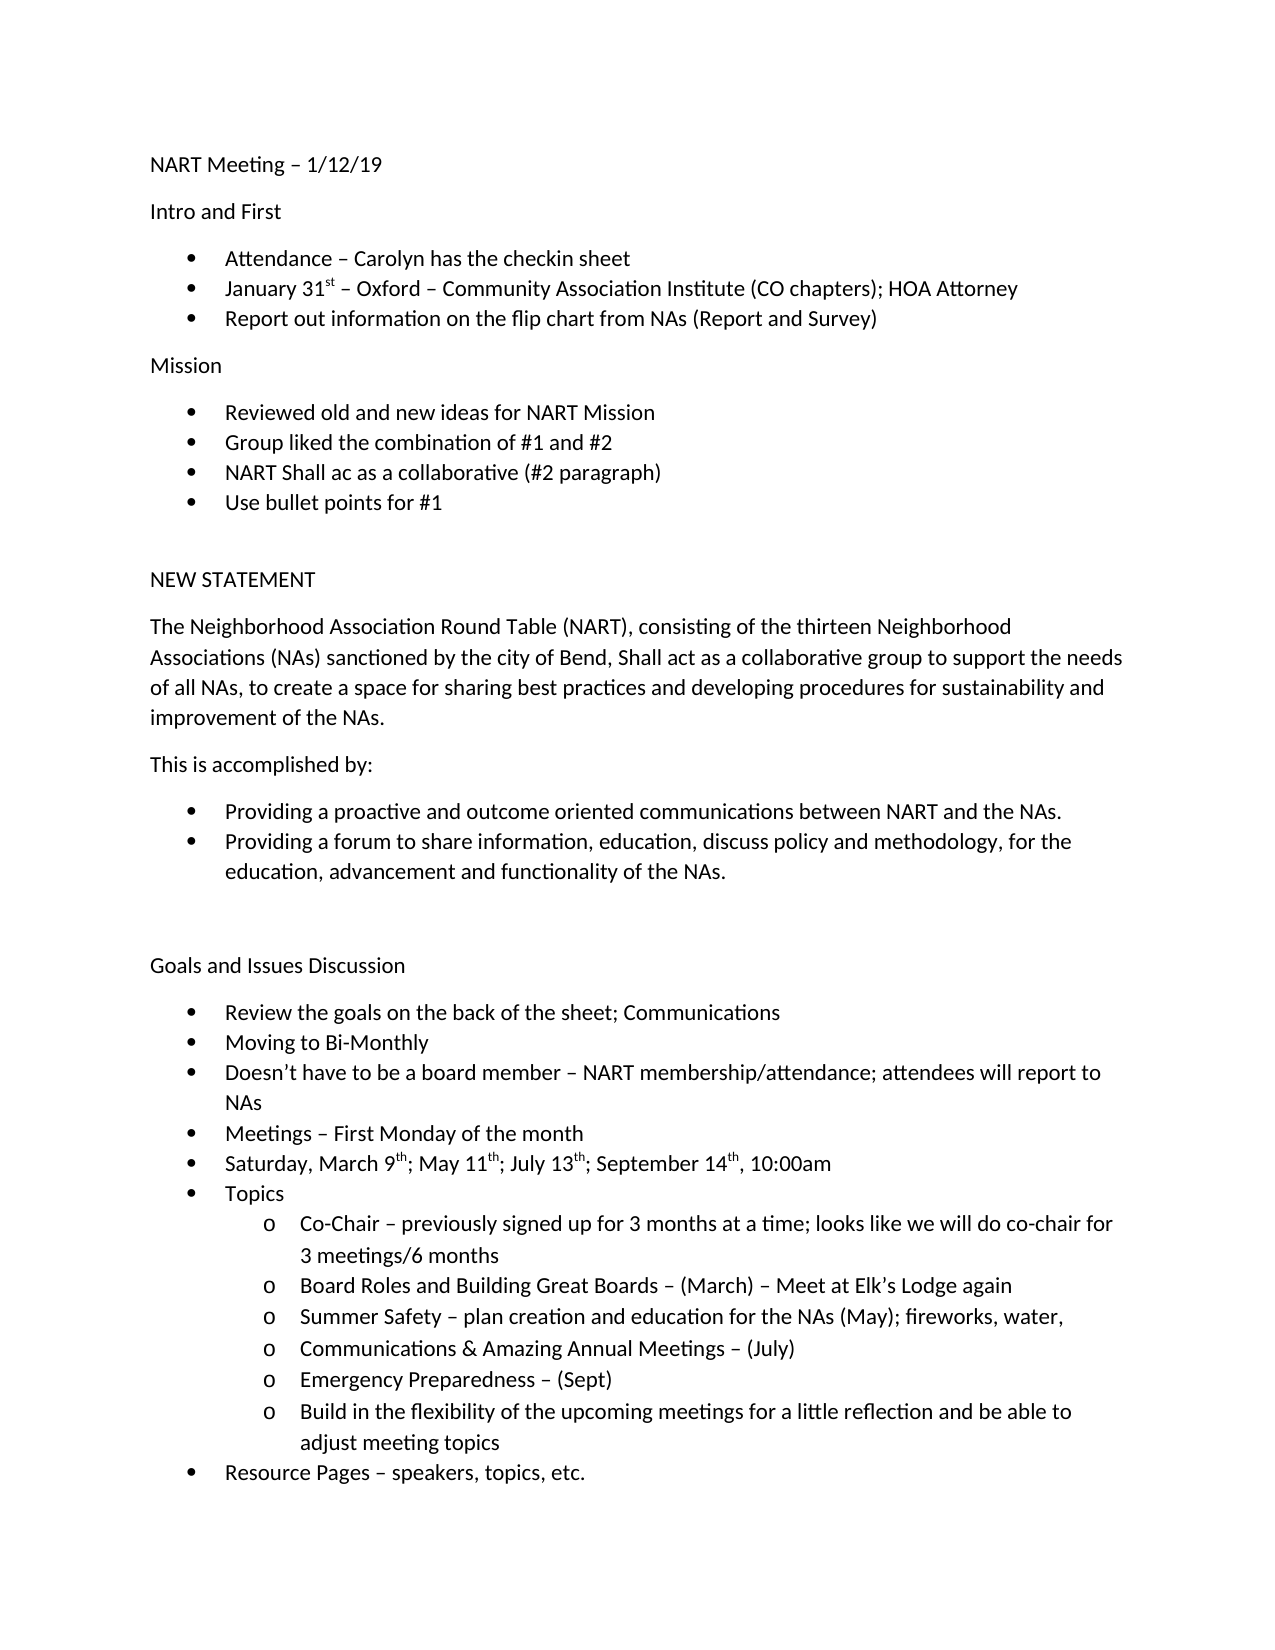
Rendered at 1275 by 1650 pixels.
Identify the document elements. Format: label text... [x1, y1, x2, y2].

list Review the goals on the back of the sheet; Communications [187, 998, 1125, 1026]
list Group liked the combination of #1 and #2 [187, 428, 1125, 456]
list Co-Chair – previously signed up for 3 months at a time; looks like we will do co-chair for 3 meetings/6 months [262, 1209, 1125, 1269]
list Reviewed old and new ideas for NART Mission [187, 398, 1125, 426]
list Report out information on the flip chart from NAs (Report and Survey) [187, 304, 1125, 332]
list Communications & Amazing Annual Meetings – (July) [262, 1334, 1125, 1363]
list Topics [187, 1179, 1125, 1207]
text The Neighborhood Association Round Table (NART), consisting of the thirteen Neighborhood Associations (NAs) sanctioned by the city of Bend, Shall act as a collaborative group to support the needs of all NAs, to create a space for sharing best practices and developing procedures for sustainability and improvement of the NAs. [150, 612, 1125, 731]
list Providing a forum to share information, education, discuss policy and methodology, for the education, advancement and functionality of the NAs. [187, 827, 1125, 885]
text This is accomplished by: [150, 750, 1125, 778]
text NART Meeting – 1/12/19 [150, 150, 1125, 178]
list Summer Safety – plan creation and education for the NAs (May); fireworks, water, [262, 1302, 1125, 1332]
list Use bullet points for #1 [187, 488, 1125, 517]
list Build in the flexibility of the upcoming meetings for a little reflection and be able to adjust meeting topics [262, 1397, 1125, 1456]
text Goals and Issues Discussion [150, 951, 1125, 979]
list NART Shall ac as a collaborative (#2 paragraph) [187, 458, 1125, 486]
list Resource Pages – speakers, topics, etc. [187, 1458, 1125, 1486]
list Saturday, March 9th; May 11th; July 13th; September 14th, 10:00am [187, 1149, 1125, 1177]
list Attendance – Carolyn has the checkin sheet [187, 244, 1125, 272]
text Mission [150, 351, 1125, 379]
list January 31st – Oxford – Community Association Institute (CO chapters); HOA Attorney [187, 274, 1125, 302]
list Board Roles and Building Great Boards – (March) – Meet at Elk’s Lodge again [262, 1271, 1125, 1300]
list Doesn’t have to be a board member – NART membership/attendance; attendees will report to NAs [187, 1058, 1125, 1117]
text Intro and First [150, 197, 1125, 225]
list Providing a proactive and outcome oriented communications between NART and the NAs. [187, 797, 1125, 825]
list Moving to Bi-Monthly [187, 1028, 1125, 1056]
list Emergency Preparedness – (Sept) [262, 1365, 1125, 1394]
list Meetings – First Monday of the month [187, 1119, 1125, 1147]
text NEW STATEMENT [150, 566, 1125, 594]
